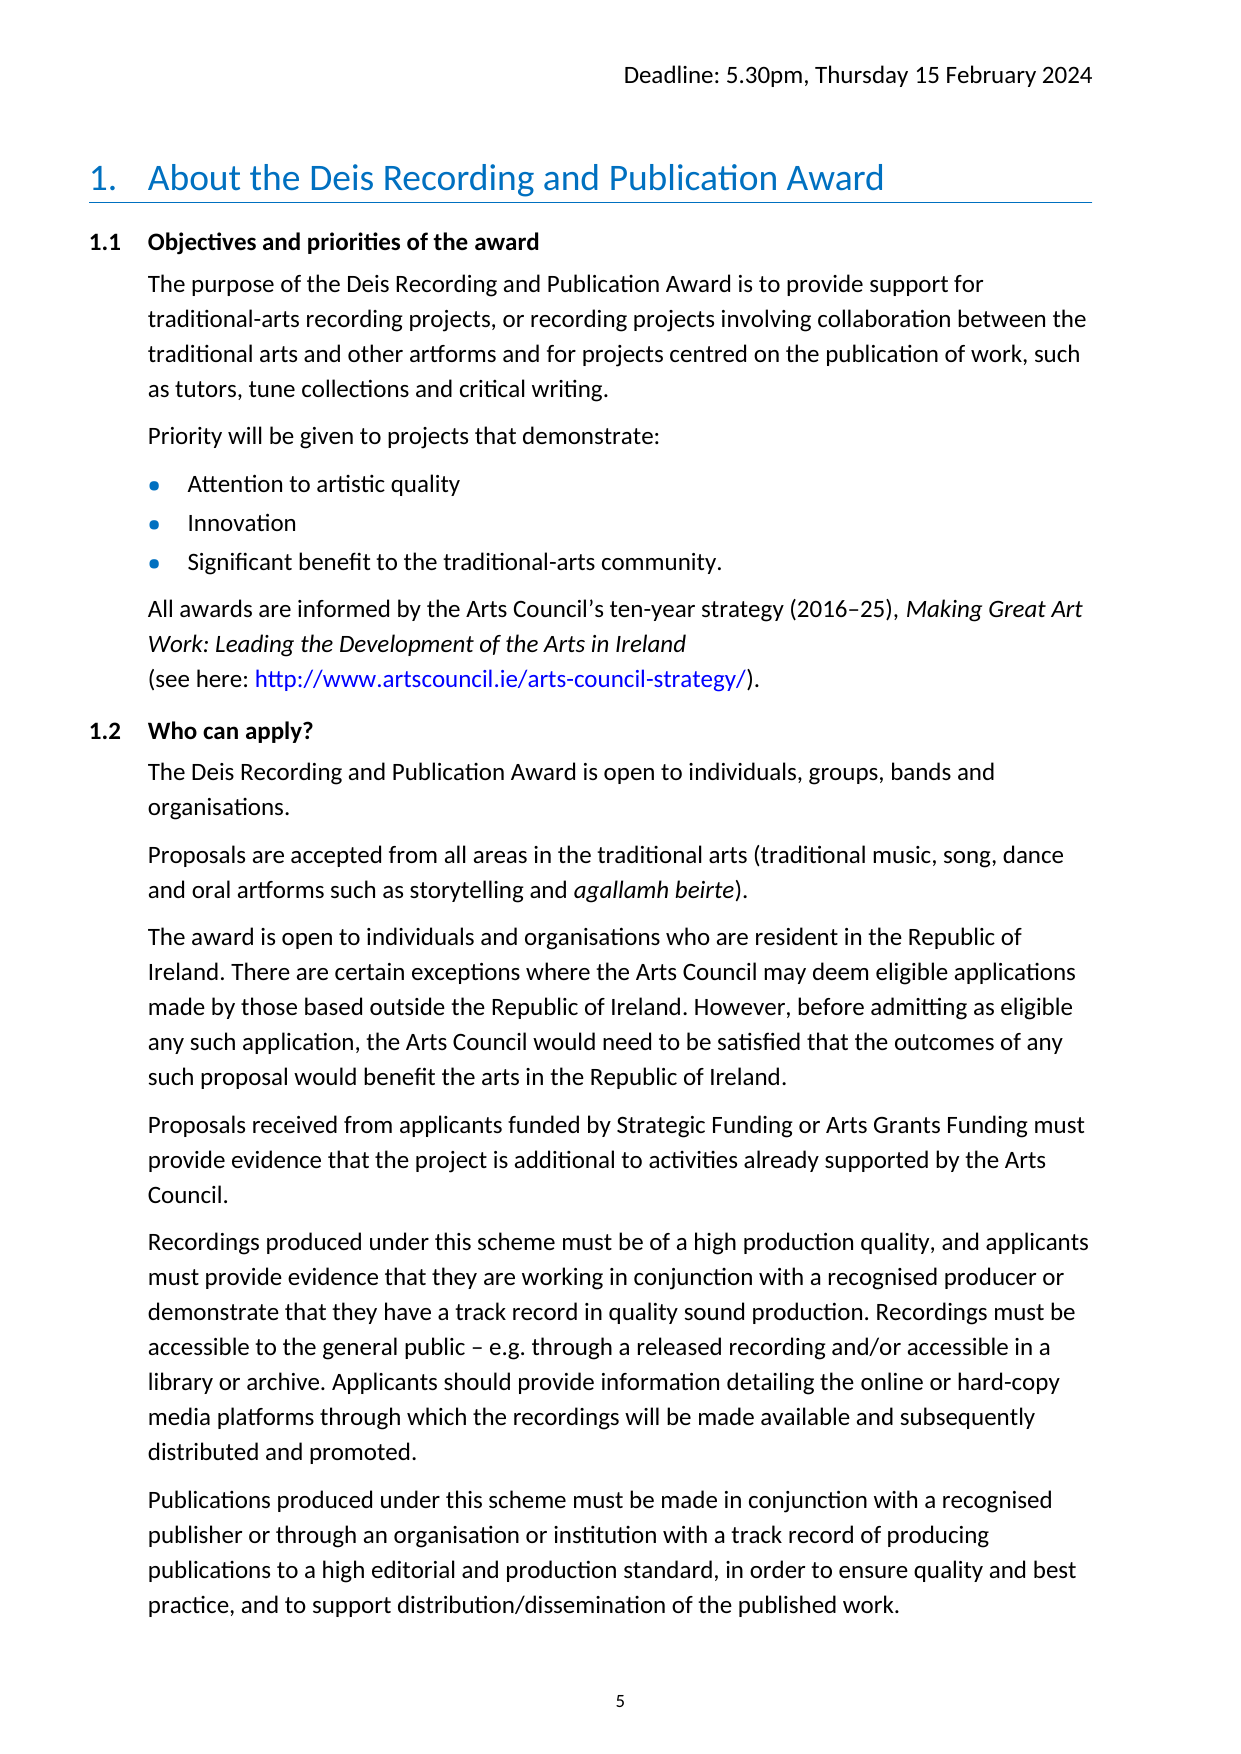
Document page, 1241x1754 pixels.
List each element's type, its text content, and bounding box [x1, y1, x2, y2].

subtitle 1.1 Objectives and priorities of the award [89, 227, 1092, 257]
text The award is open to individuals and organisations who are resident in the Republic of Ireland. There are certain exceptions where the Arts Council may deem eligible applications made by those based outside the Republic of Ireland. However, before admitting as eligible any such application, the Arts Council would need to be satisfied that the outcomes of any such proposal would benefit the arts in the Republic of Ireland. [148, 922, 1092, 1092]
text Priority will be given to projects that demonstrate: [148, 420, 1092, 451]
text Publications produced under this scheme must be made in conjunction with a recognised publisher or through an organisation or institution with a track record of producing publications to a high editorial and production standard, in order to ensure quality and best practice, and to support distribution/dissemination of the published work. [148, 1484, 1092, 1619]
subtitle 1.2 Who can apply? [89, 715, 1092, 746]
text Recordings produced under this scheme must be of a high production quality, and applicants must provide evidence that they are working in conjunction with a recognised producer or demonstrate that they have a track record in quality sound production. Recordings must be accessible to the general public – e.g. through a released recording and/or accessible in a library or archive. Applicants should provide information detailing the online or hard-copy media platforms through which the recordings will be made available and subsequently distributed and promoted. [148, 1227, 1092, 1467]
subtitle 1. About the Deis Recording and Publication Award [89, 153, 1092, 202]
text The Deis Recording and Publication Award is open to individuals, groups, bands and organisations. [148, 757, 1092, 822]
text Attention to artistic quality [148, 468, 1092, 498]
text The purpose of the Deis Recording and Publication Award is to provide support for traditional-arts recording projects, or recording projects involving collaboration between the traditional arts and other artforms and for projects centred on the publication of work, such as tutors, tune collections and critical writing. [148, 268, 1092, 403]
text Proposals received from applicants funded by Strategic Funding or Arts Grants Funding must provide evidence that the project is additional to activities already supported by the Arts Council. [148, 1109, 1092, 1209]
text Innovation [148, 507, 1092, 537]
text Significant benefit to the traditional-arts community. [148, 546, 1092, 577]
text Proposals are accepted from all areas in the traditional arts (traditional music, song, dance and oral artforms such as storytelling and agallamh beirte). [148, 839, 1092, 904]
list All awards are informed by the Arts Council’s ten-year strategy (2016–25), Making Great Art Work: Leading the Development of the Arts in Ireland (see here: http://www.artscouncil.ie/arts-council-strategy/). [148, 594, 1092, 694]
